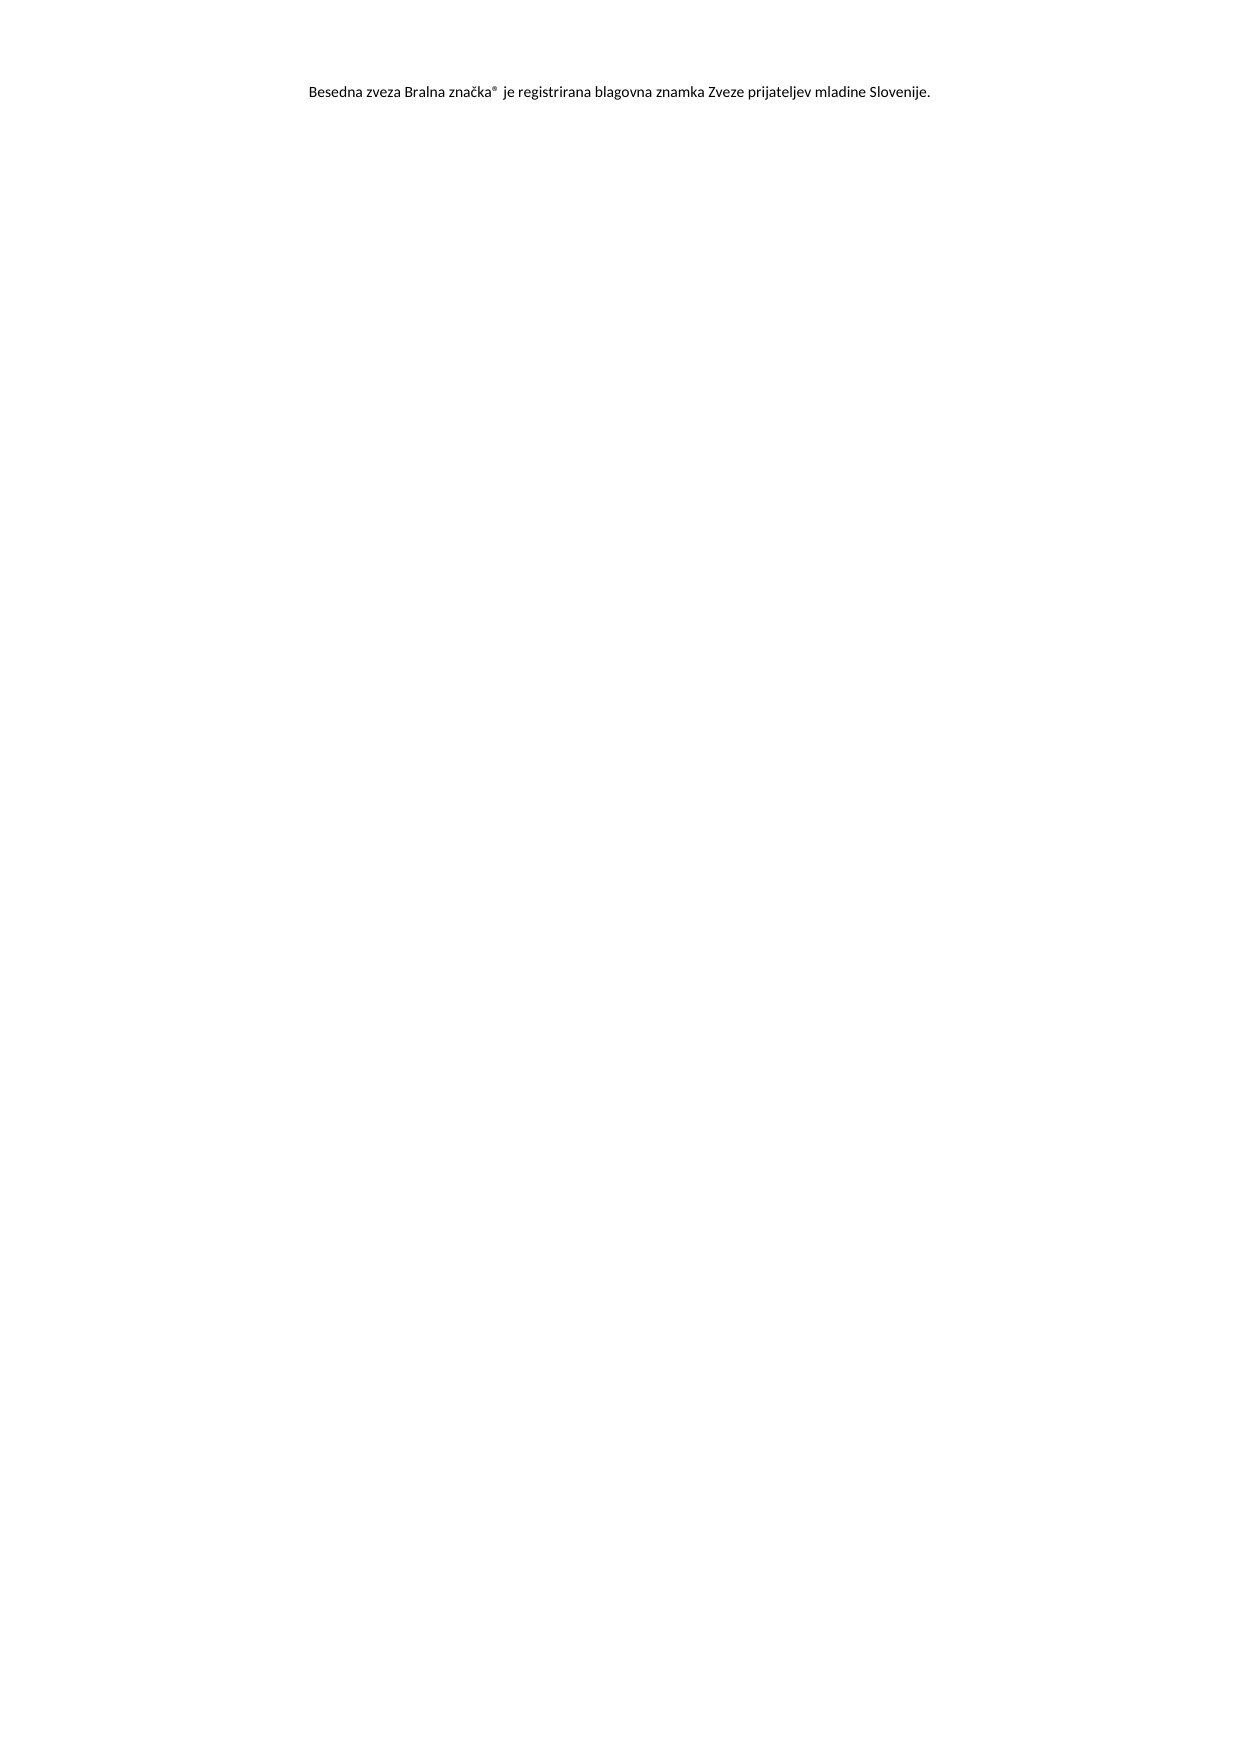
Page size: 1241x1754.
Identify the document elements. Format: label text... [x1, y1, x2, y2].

text Besedna zveza Bralna značka® je registrirana blagovna znamka Zveze prijateljev mladine Slovenije. [106, 83, 1134, 102]
